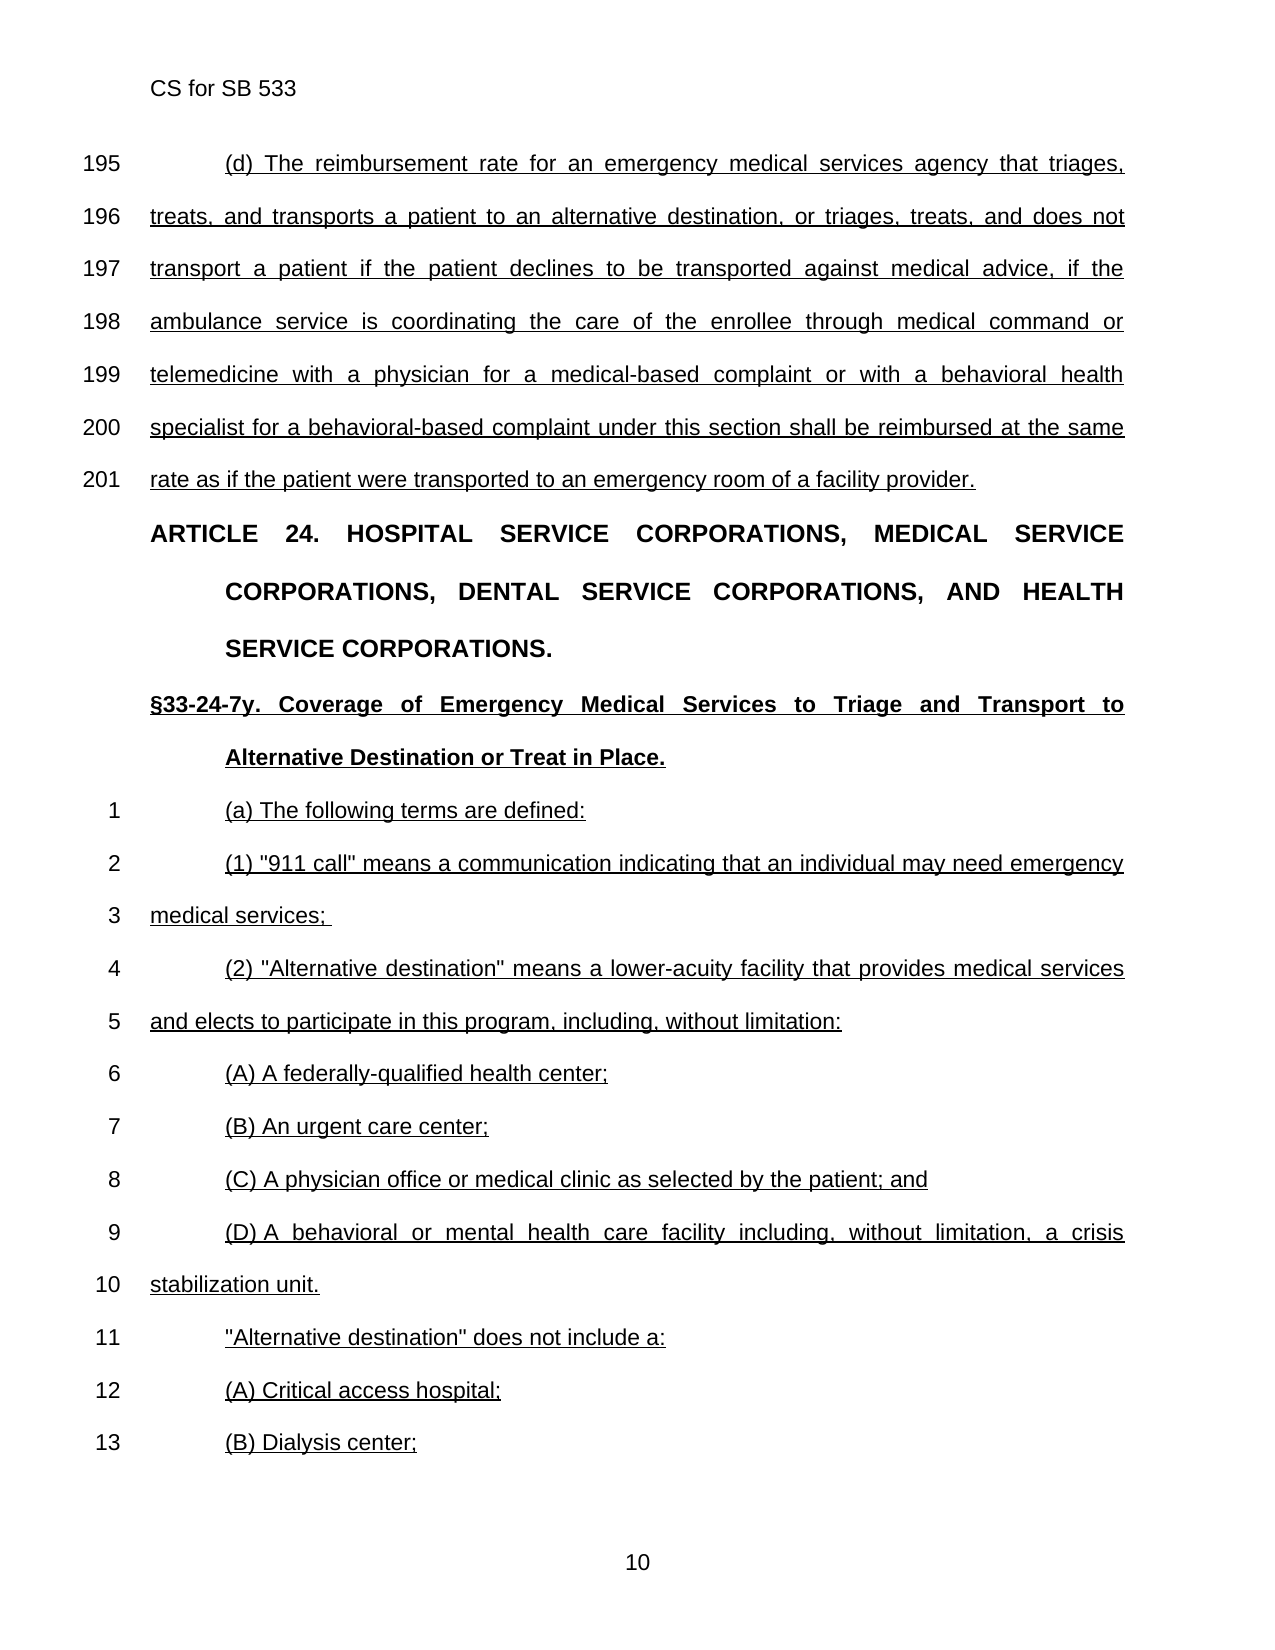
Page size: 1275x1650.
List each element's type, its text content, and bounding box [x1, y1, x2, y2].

subtitle §33-24-7y. Coverage of Emergency Medical Services to Triage and Transport to Alternative Destination or Treat in Place. [150, 715, 1125, 771]
text (C) A physician office or medical clinic as selected by the patient; and [150, 1166, 1125, 1192]
text (A) Critical access hospital; [150, 1377, 1125, 1403]
subtitle ARTICLE 24. HOSPITAL SERVICE CORPORATIONS, MEDICAL SERVICE CORPORATIONS, DENTAL SERVICE CORPORATIONS, AND HEALTH SERVICE CORPORATIONS. [150, 519, 1125, 663]
text (a) The following terms are defined: [150, 797, 1125, 823]
text (d) The reimbursement rate for an emergency medical services agency that triages, treats, and transports a patient to an alternative destination, or triages, treats, and does not transport a patient if the patient declines to be transported against medical advice, if the ambulance service is coordinating the care of the enrollee through medical command or telemedicine with a physician for a medical-based complaint or with a behavioral health specialist for a behavioral-based complaint under this section shall be reimbursed at the same rate as if the patient were transported to an emergency room of a facility provider. [150, 227, 1125, 436]
text (d) The reimbursement rate for an emergency medical services agency that triages, treats, and transports a patient to an alternative destination, or triages, treats, and does not transport a patient if the patient declines to be transported against medical advice, if the ambulance service is coordinating the care of the enrollee through medical command or telemedicine with a physician for a medical-based complaint or with a behavioral health specialist for a behavioral-based complaint under this section shall be reimbursed at the same rate as if the patient were transported to an emergency room of a facility provider. [150, 438, 1125, 493]
text (2) "Alternative destination" means a lower-acuity facility that provides medical services and elects to participate in this program, including, without limitation: [150, 955, 1125, 1034]
text "Alternative destination" does not include a: [150, 1324, 1125, 1350]
text (1) "911 call" means a communication indicating that an individual may need emergency medical services; [150, 849, 1125, 929]
text (d) The reimbursement rate for an emergency medical services agency that triages, treats, and transports a patient to an alternative destination, or triages, treats, and does not transport a patient if the patient declines to be transported against medical advice, if the ambulance service is coordinating the care of the enrollee through medical command or telemedicine with a physician for a medical-based complaint or with a behavioral health specialist for a behavioral-based complaint under this section shall be reimbursed at the same rate as if the patient were transported to an emergency room of a facility provider. [150, 150, 1125, 225]
text (A) A federally-qualified health center; [150, 1060, 1125, 1087]
text (B) Dialysis center; [150, 1429, 1125, 1456]
subtitle §33-24-7y. Coverage of Emergency Medical Services to Triage and Transport to Alternative Destination or Treat in Place. [150, 691, 1125, 714]
text (B) An urgent care center; [150, 1113, 1125, 1139]
text (D) A behavioral or mental health care facility including, without limitation, a crisis stabilization unit. [150, 1218, 1125, 1298]
